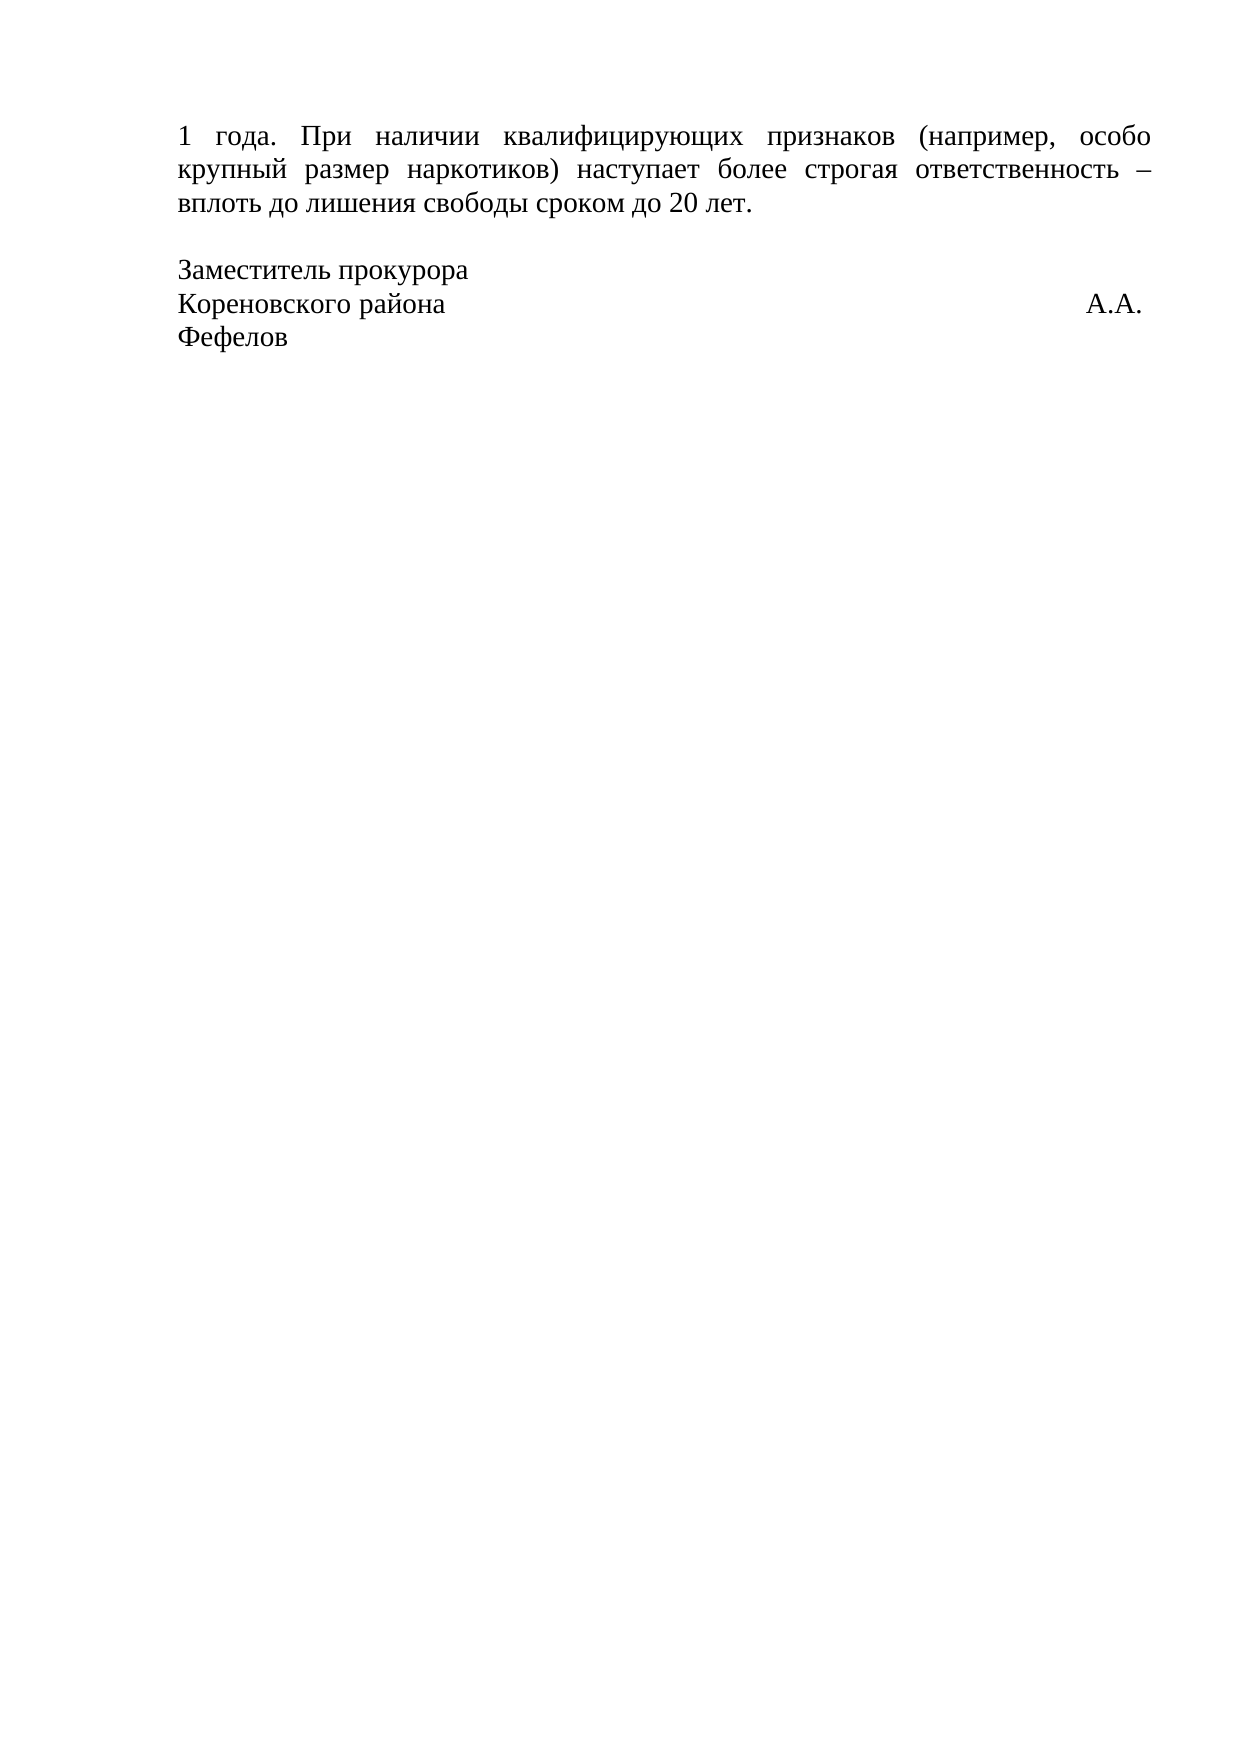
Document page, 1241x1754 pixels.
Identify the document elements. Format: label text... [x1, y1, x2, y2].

text Кореновского района А.А. Фефелов [177, 286, 1152, 353]
text Заместитель прокурора [177, 252, 1152, 286]
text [177, 118, 1152, 219]
